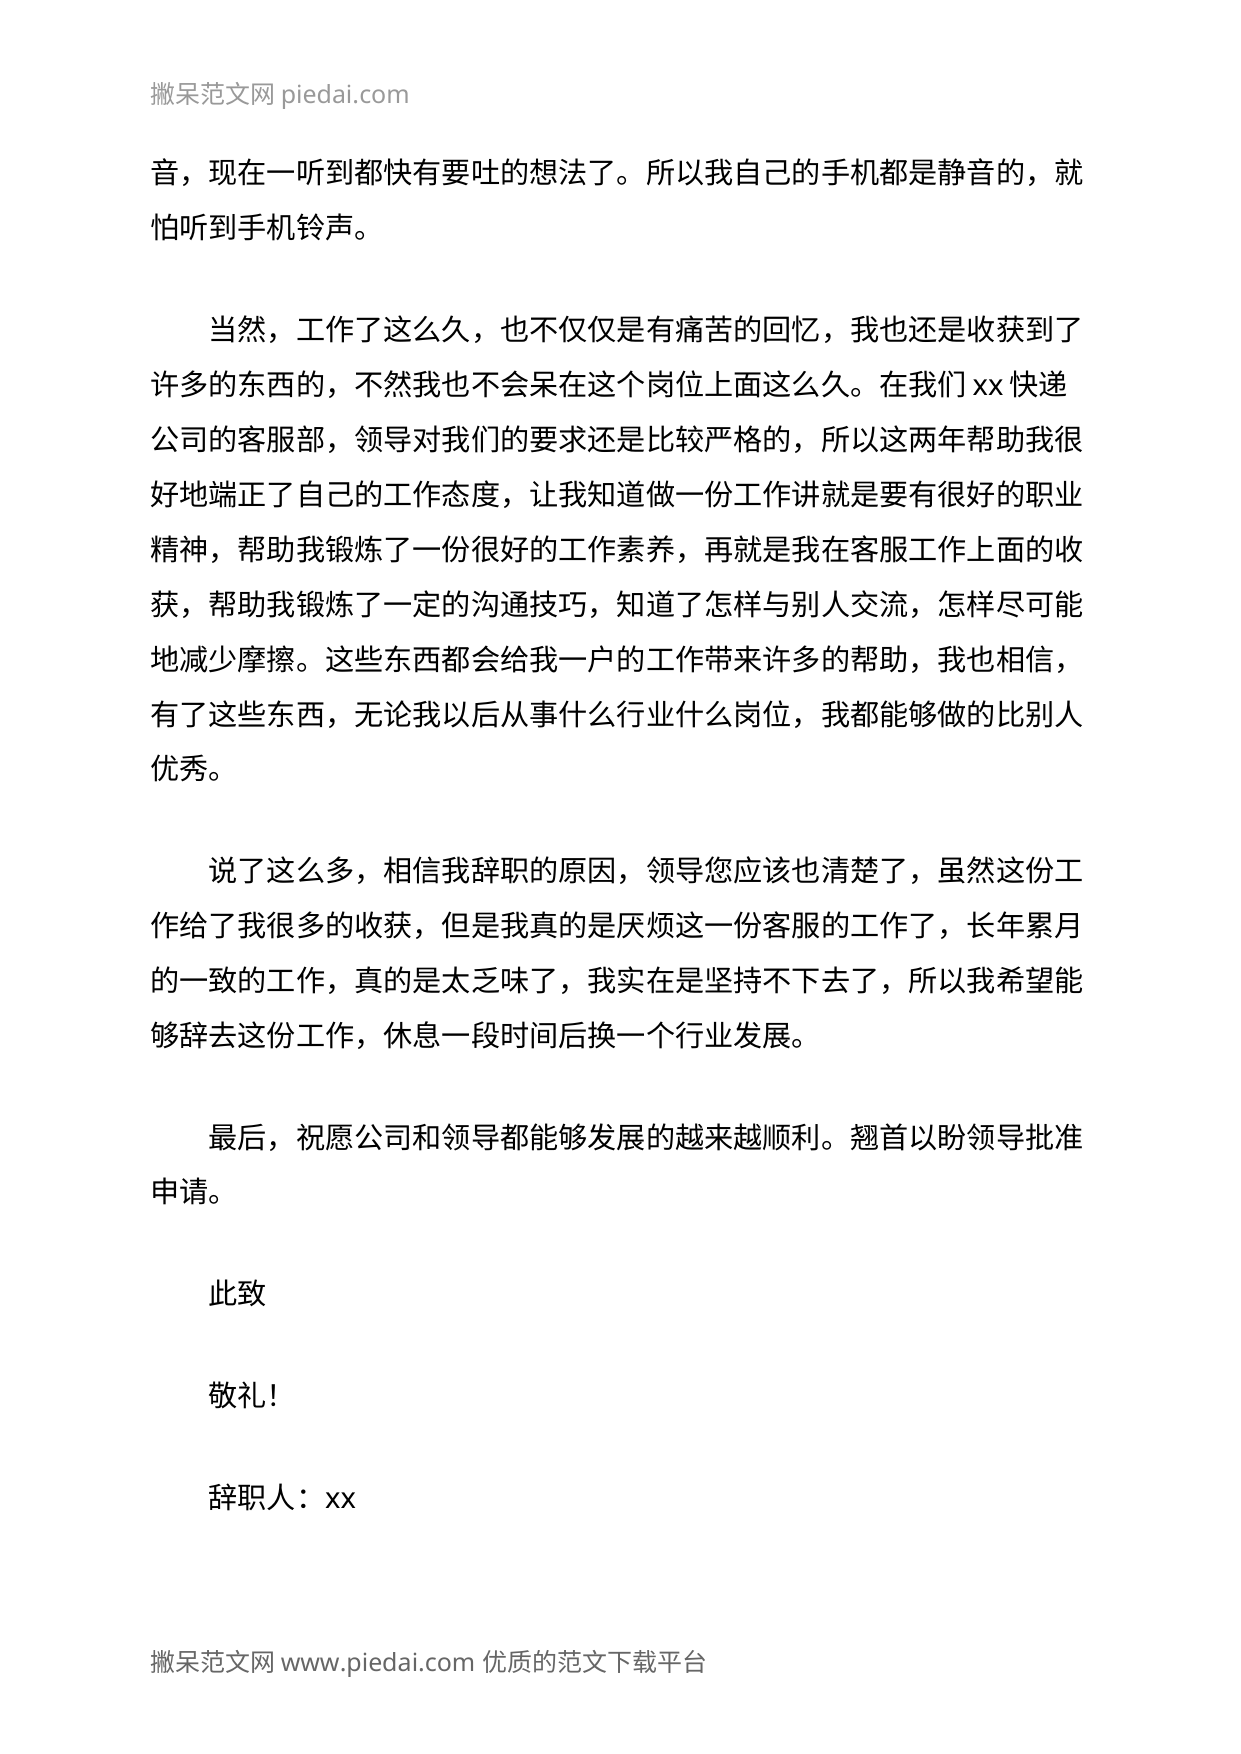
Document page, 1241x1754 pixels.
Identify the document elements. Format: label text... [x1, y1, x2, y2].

text 说了这么多，相信我辞职的原因，领导您应该也清楚了，虽然这份工作给了我很多的收获，但是我真的是厌烦这一份客服的工作了，长年累月的一致的工作，真的是太乏味了，我实在是坚持不下去了，所以我希望能够辞去这份工作，休息一段时间后换一个行业发展。 [150, 848, 1090, 1055]
text 当然，工作了这么久，也不仅仅是有痛苦的回忆，我也还是收获到了许多的东西的，不然我也不会呆在这个岗位上面这么久。在我们xx快递公司的客服部，领导对我们的要求还是比较严格的，所以这两年帮助我很好地端正了自己的工作态度，让我知道做一份工作讲就是要有很好的职业精神，帮助我锻炼了一份很好的工作素养，再就是我在客服工作上面的收获，帮助我锻炼了一定的沟通技巧，知道了怎样与别人交流，怎样尽可能地减少摩擦。这些东西都会给我一户的工作带来许多的帮助，我也相信，有了这些东西，无论我以后从事什么行业什么岗位，我都能够做的比别人优秀。 [150, 307, 1090, 788]
text 最后，祝愿公司和领导都能够发展的越来越顺利。翘首以盼领导批准申请。 [150, 1114, 1090, 1211]
text 此致 [150, 1271, 1090, 1313]
text 敬礼！ [150, 1373, 1090, 1415]
text 辞职人：xx [150, 1474, 1090, 1517]
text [150, 150, 1090, 247]
